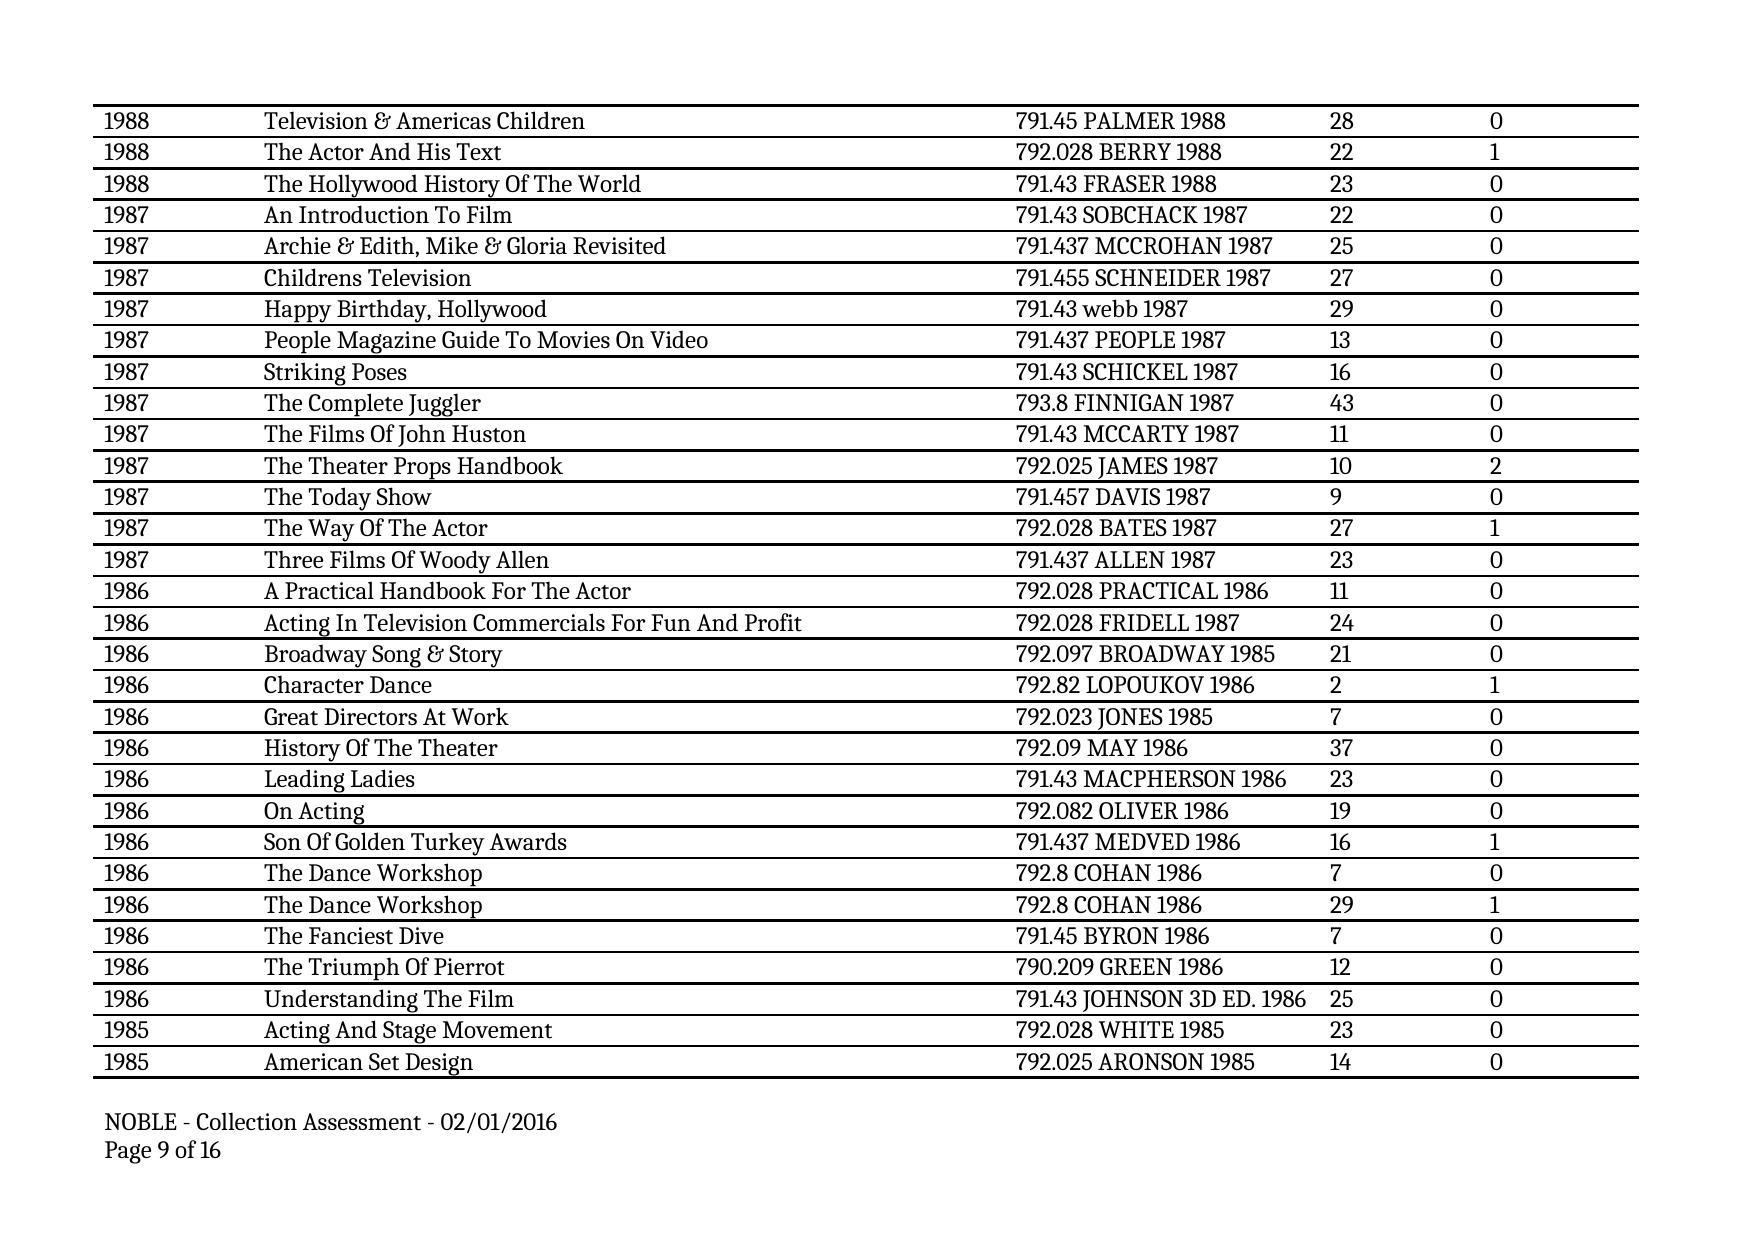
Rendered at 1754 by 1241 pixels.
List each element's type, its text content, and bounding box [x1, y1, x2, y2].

table_cell 792.028 BERRY 1988 [999, 138, 1319, 167]
table_cell 0 [1479, 170, 1638, 198]
table_cell 19 [1319, 797, 1478, 825]
table_cell 0 [1479, 483, 1638, 512]
table_cell 0 [1479, 703, 1638, 731]
table_cell 1986 [93, 828, 253, 857]
table_cell 29 [1319, 891, 1478, 919]
table_cell 0 [1479, 232, 1638, 261]
table_cell 792.028 WHITE 1985 [999, 1016, 1319, 1045]
table_cell 37 [1319, 734, 1478, 763]
table_cell 43 [1319, 389, 1478, 418]
table_cell 0 [1479, 1047, 1638, 1076]
table_cell 792.025 ARONSON 1985 [999, 1047, 1319, 1076]
table_cell Acting In Television Commercials For Fun And Profit [253, 608, 999, 637]
table_cell 22 [1319, 201, 1478, 229]
table_cell 0 [1479, 358, 1638, 386]
table_cell 1987 [93, 358, 253, 386]
table_cell Childrens Television [253, 264, 999, 292]
table_cell 1986 [93, 703, 253, 731]
table_cell 1987 [93, 201, 253, 229]
table_cell 791.43 webb 1987 [999, 295, 1319, 324]
table_cell 791.43 FRASER 1988 [999, 170, 1319, 198]
table_cell 12 [1319, 953, 1478, 982]
table_cell 1988 [93, 107, 253, 136]
table_cell 1988 [93, 170, 253, 198]
table_cell 0 [1479, 107, 1638, 136]
table_cell History Of The Theater [253, 734, 999, 763]
table_cell 790.209 GREEN 1986 [999, 953, 1319, 982]
table_cell 791.437 ALLEN 1987 [999, 546, 1319, 574]
table_cell 1986 [93, 765, 253, 794]
table_cell 0 [1479, 577, 1638, 606]
table_cell The Dance Workshop [253, 859, 999, 888]
table_cell 0 [1479, 420, 1638, 449]
table_cell 29 [1319, 295, 1478, 324]
table_cell 11 [1319, 577, 1478, 606]
table_cell 792.023 JONES 1985 [999, 703, 1319, 731]
table_cell Great Directors At Work [253, 703, 999, 731]
table_cell 24 [1319, 608, 1478, 637]
table_cell 28 [1319, 107, 1478, 136]
table_cell 23 [1319, 170, 1478, 198]
table_cell 7 [1319, 859, 1478, 888]
table_cell 9 [1319, 483, 1478, 512]
table_cell The Theater Props Handbook [253, 452, 999, 480]
table_cell 1987 [93, 483, 253, 512]
table_cell 1987 [93, 546, 253, 574]
table_cell Leading Ladies [253, 765, 999, 794]
table_cell 0 [1479, 546, 1638, 574]
table_cell 0 [1479, 953, 1638, 982]
table_cell 1 [1479, 515, 1638, 543]
table_cell The Actor And His Text [253, 138, 999, 167]
table_cell 792.8 COHAN 1986 [999, 859, 1319, 888]
table_cell 1 [1479, 671, 1638, 700]
table_cell 1 [1479, 138, 1638, 167]
table_cell 27 [1319, 264, 1478, 292]
table_cell 791.43 MACPHERSON 1986 [999, 765, 1319, 794]
table_cell On Acting [253, 797, 999, 825]
table_cell Character Dance [253, 671, 999, 700]
table_cell 791.455 SCHNEIDER 1987 [999, 264, 1319, 292]
table_cell 791.43 MCCARTY 1987 [999, 420, 1319, 449]
table_cell 792.028 FRIDELL 1987 [999, 608, 1319, 637]
table_cell 0 [1479, 985, 1638, 1013]
table_cell 0 [1479, 295, 1638, 324]
table_cell The Dance Workshop [253, 891, 999, 919]
table_cell 1987 [93, 264, 253, 292]
table_cell Son Of Golden Turkey Awards [253, 828, 999, 857]
table_cell 0 [1479, 797, 1638, 825]
table_cell 1986 [93, 985, 253, 1013]
table_cell 1986 [93, 953, 253, 982]
table_cell 23 [1319, 1016, 1478, 1045]
table_cell People Magazine Guide To Movies On Video [253, 326, 999, 355]
table_cell 14 [1319, 1047, 1478, 1076]
table_cell 1987 [93, 232, 253, 261]
table_cell 23 [1319, 546, 1478, 574]
table_cell Happy Birthday, Hollywood [253, 295, 999, 324]
table_cell 1987 [93, 326, 253, 355]
table_cell 792.097 BROADWAY 1985 [999, 640, 1319, 668]
table_cell 10 [1319, 452, 1478, 480]
table_cell 1 [1479, 828, 1638, 857]
table_cell 0 [1479, 326, 1638, 355]
table_cell 0 [1479, 859, 1638, 888]
table_cell Striking Poses [253, 358, 999, 386]
table_cell 1986 [93, 671, 253, 700]
table_cell 791.45 BYRON 1986 [999, 922, 1319, 951]
table_cell 792.8 COHAN 1986 [999, 891, 1319, 919]
table_cell 1988 [93, 138, 253, 167]
table_cell 791.457 DAVIS 1987 [999, 483, 1319, 512]
table_cell Television & Americas Children [253, 107, 999, 136]
table_cell 1986 [93, 891, 253, 919]
table_cell 792.82 LOPOUKOV 1986 [999, 671, 1319, 700]
table_cell 0 [1479, 389, 1638, 418]
table_cell 792.082 OLIVER 1986 [999, 797, 1319, 825]
table_cell Acting And Stage Movement [253, 1016, 999, 1045]
table_cell 793.8 FINNIGAN 1987 [999, 389, 1319, 418]
table_cell 791.43 JOHNSON 3D ED. 1986 [999, 985, 1319, 1013]
table_cell 1986 [93, 577, 253, 606]
table_cell 1 [1479, 891, 1638, 919]
table_cell 25 [1319, 985, 1478, 1013]
table_cell 25 [1319, 232, 1478, 261]
table_cell 791.437 MCCROHAN 1987 [999, 232, 1319, 261]
table_cell 792.028 BATES 1987 [999, 515, 1319, 543]
table_cell Three Films Of Woody Allen [253, 546, 999, 574]
table_cell The Complete Juggler [253, 389, 999, 418]
table_cell The Fanciest Dive [253, 922, 999, 951]
table_cell 1987 [93, 389, 253, 418]
table_cell 0 [1479, 640, 1638, 668]
table_cell 16 [1319, 358, 1478, 386]
table_cell The Today Show [253, 483, 999, 512]
table_cell Archie & Edith, Mike & Gloria Revisited [253, 232, 999, 261]
table_cell 791.43 SCHICKEL 1987 [999, 358, 1319, 386]
table_cell 23 [1319, 765, 1478, 794]
table_cell 0 [1479, 264, 1638, 292]
table_cell 7 [1319, 703, 1478, 731]
table_cell 22 [1319, 138, 1478, 167]
table_cell The Hollywood History Of The World [253, 170, 999, 198]
table_cell 2 [1479, 452, 1638, 480]
table_cell 791.437 PEOPLE 1987 [999, 326, 1319, 355]
table_cell 792.025 JAMES 1987 [999, 452, 1319, 480]
table_cell 0 [1479, 734, 1638, 763]
table_cell 13 [1319, 326, 1478, 355]
table_cell 1987 [93, 515, 253, 543]
table_cell A Practical Handbook For The Actor [253, 577, 999, 606]
table_cell 792.09 MAY 1986 [999, 734, 1319, 763]
table_cell 0 [1479, 922, 1638, 951]
table_cell 27 [1319, 515, 1478, 543]
table_cell 0 [1479, 608, 1638, 637]
table_cell Understanding The Film [253, 985, 999, 1013]
table_cell 1986 [93, 608, 253, 637]
table_cell Broadway Song & Story [253, 640, 999, 668]
table_cell An Introduction To Film [253, 201, 999, 229]
table_cell The Way Of The Actor [253, 515, 999, 543]
table_cell 1986 [93, 734, 253, 763]
table_cell 0 [1479, 1016, 1638, 1045]
table_cell 0 [1479, 201, 1638, 229]
table_cell 7 [1319, 922, 1478, 951]
table_cell 1986 [93, 859, 253, 888]
table_cell American Set Design [253, 1047, 999, 1076]
table_cell 791.45 PALMER 1988 [999, 107, 1319, 136]
table_cell 1986 [93, 797, 253, 825]
table_cell 1987 [93, 452, 253, 480]
table_cell 1985 [93, 1016, 253, 1045]
table_cell 11 [1319, 420, 1478, 449]
table_cell 21 [1319, 640, 1478, 668]
table_cell 1985 [93, 1047, 253, 1076]
table_cell 1986 [93, 922, 253, 951]
table_cell 1987 [93, 295, 253, 324]
table_cell The Triumph Of Pierrot [253, 953, 999, 982]
table_cell 1987 [93, 420, 253, 449]
table_cell 791.43 SOBCHACK 1987 [999, 201, 1319, 229]
table_cell 0 [1479, 765, 1638, 794]
table_cell 1986 [93, 640, 253, 668]
table_cell 792.028 PRACTICAL 1986 [999, 577, 1319, 606]
table_cell The Films Of John Huston [253, 420, 999, 449]
table_cell 791.437 MEDVED 1986 [999, 828, 1319, 857]
table_cell 2 [1319, 671, 1478, 700]
table_cell 16 [1319, 828, 1478, 857]
